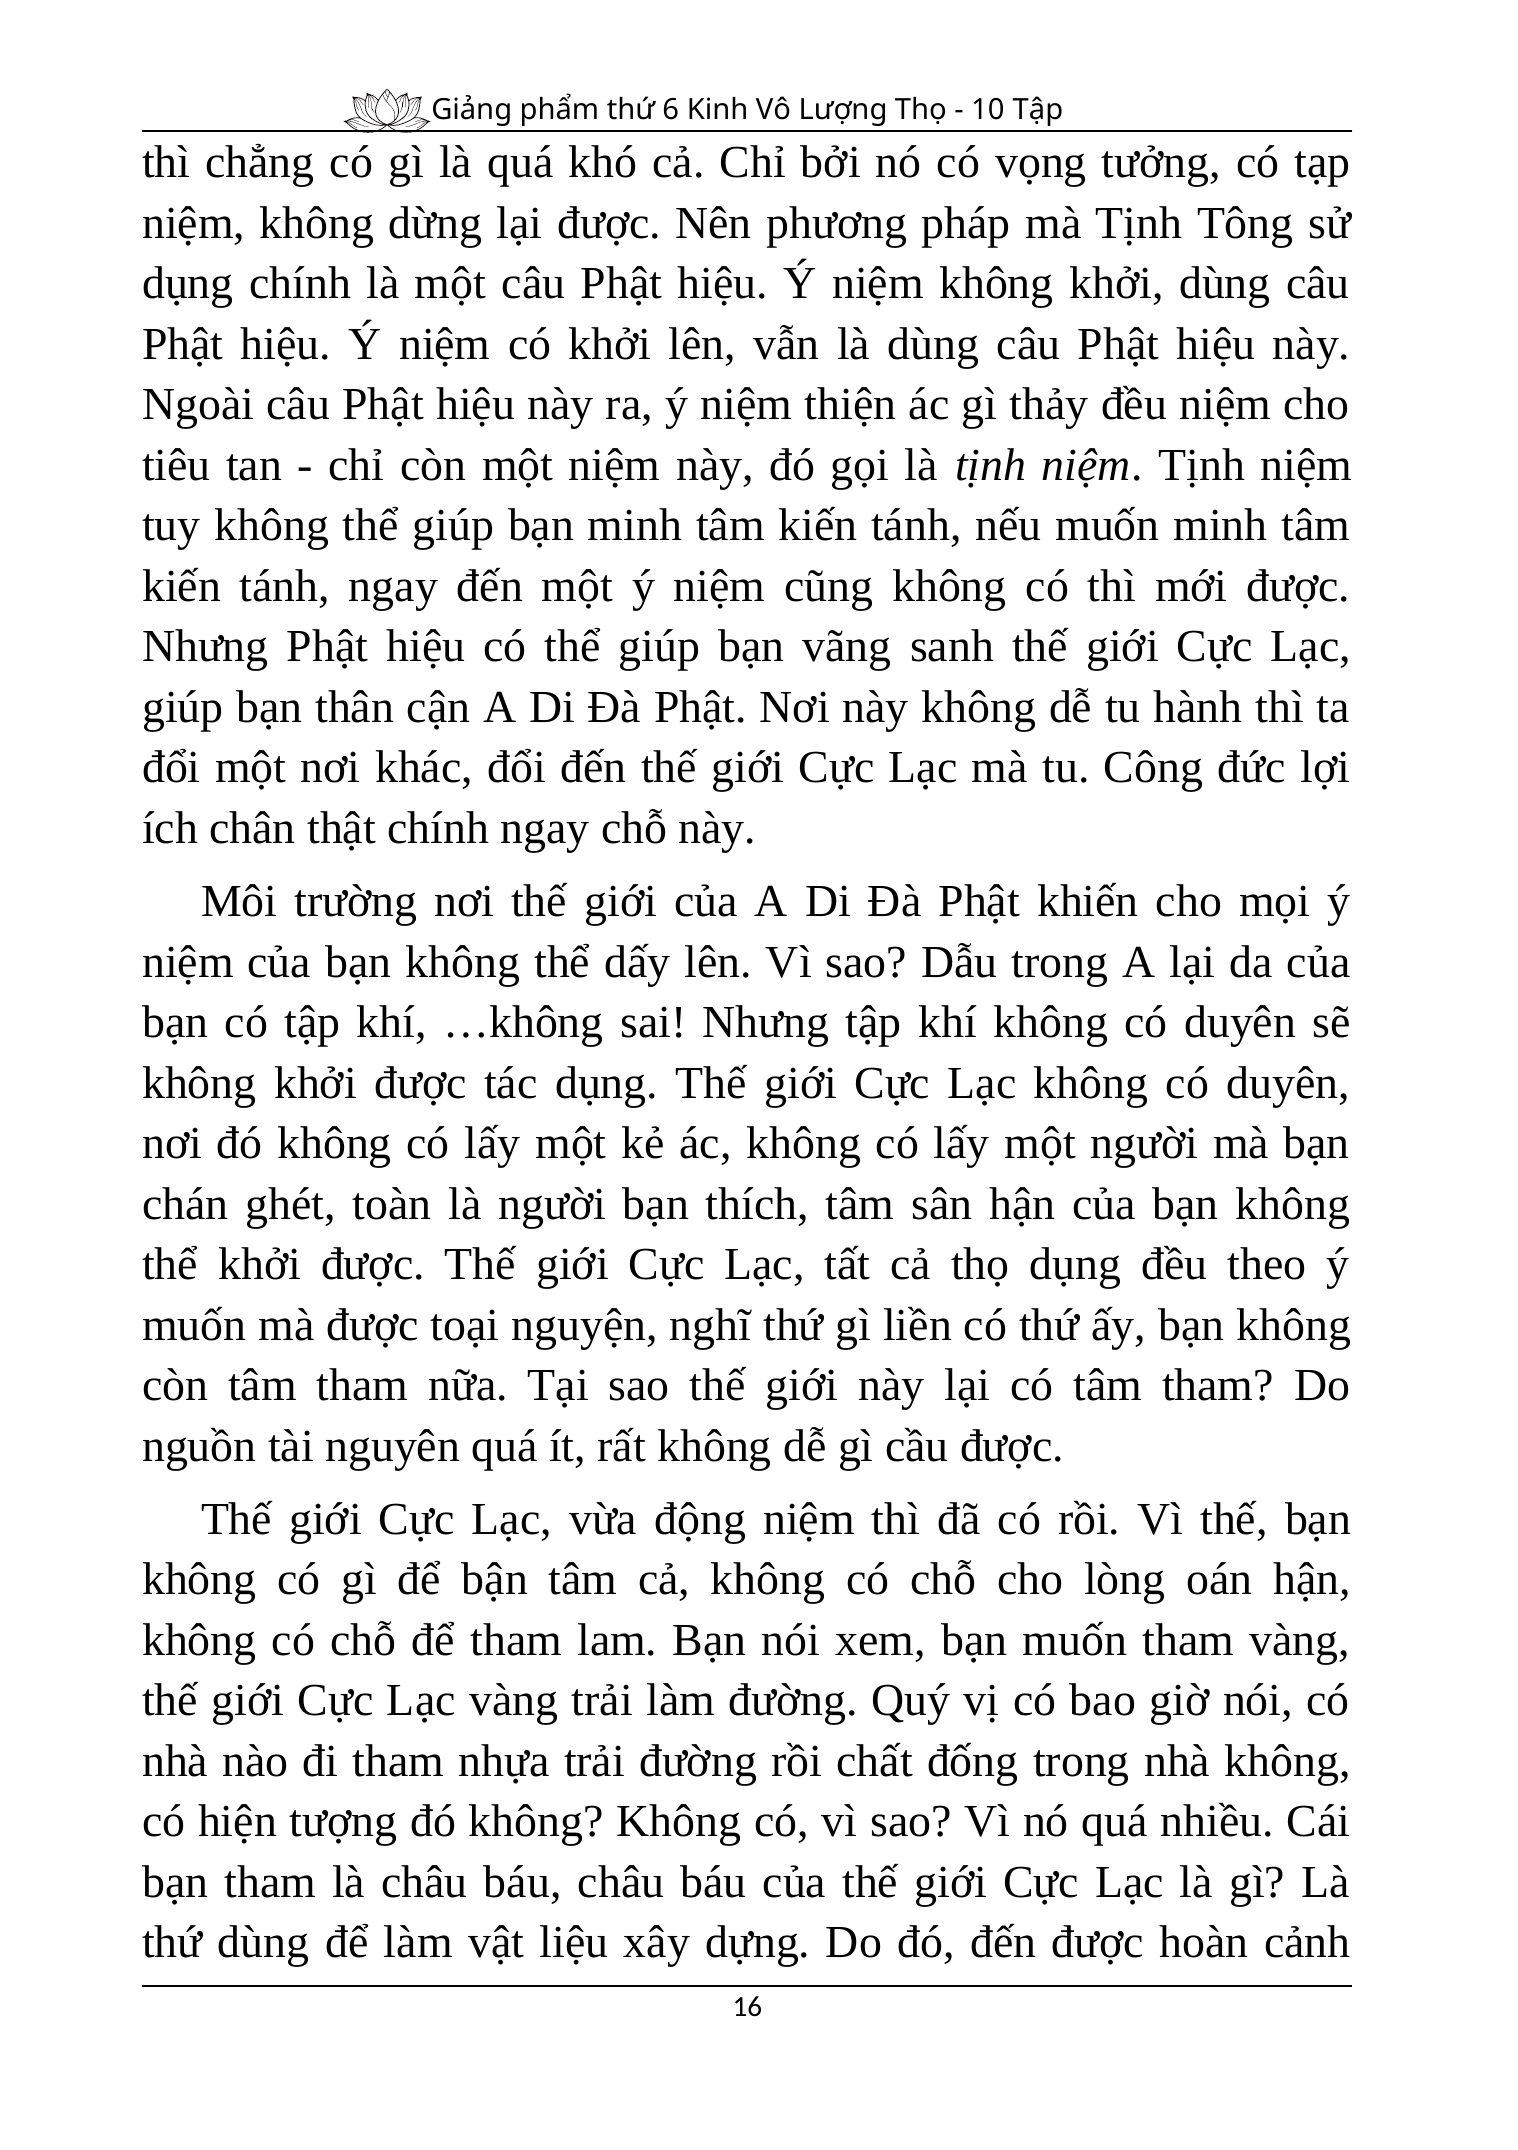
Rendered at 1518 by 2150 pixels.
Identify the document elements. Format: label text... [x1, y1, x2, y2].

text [142, 135, 1352, 853]
text Môi trường nơi thế giới của A Di Đà Phật khiến cho mọi ý niệm của bạn không thể dấy lên. Vì sao? Dẫu trong A lại da của bạn có tập khí, …không sai! Nhưng tập khí không có duyên sẽ không khởi được tác dụng. Thế giới Cực Lạc không có duyên, nơi đó không có lấy một kẻ ác, không có lấy một người mà bạn chán ghét, toàn là người bạn thích, tâm sân hận của bạn không thể khởi được. Thế giới Cực Lạc, tất cả thọ dụng đều theo ý muốn mà được toại nguyện, nghĩ thứ gì liền có thứ ấy, bạn không còn tâm tham nữa. Tại sao thế giới này lại có tâm tham? Do nguồn tài nguyên quá ít, rất không dễ gì cầu được. [142, 874, 1352, 1471]
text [142, 1491, 1352, 1968]
picture [342, 85, 432, 130]
